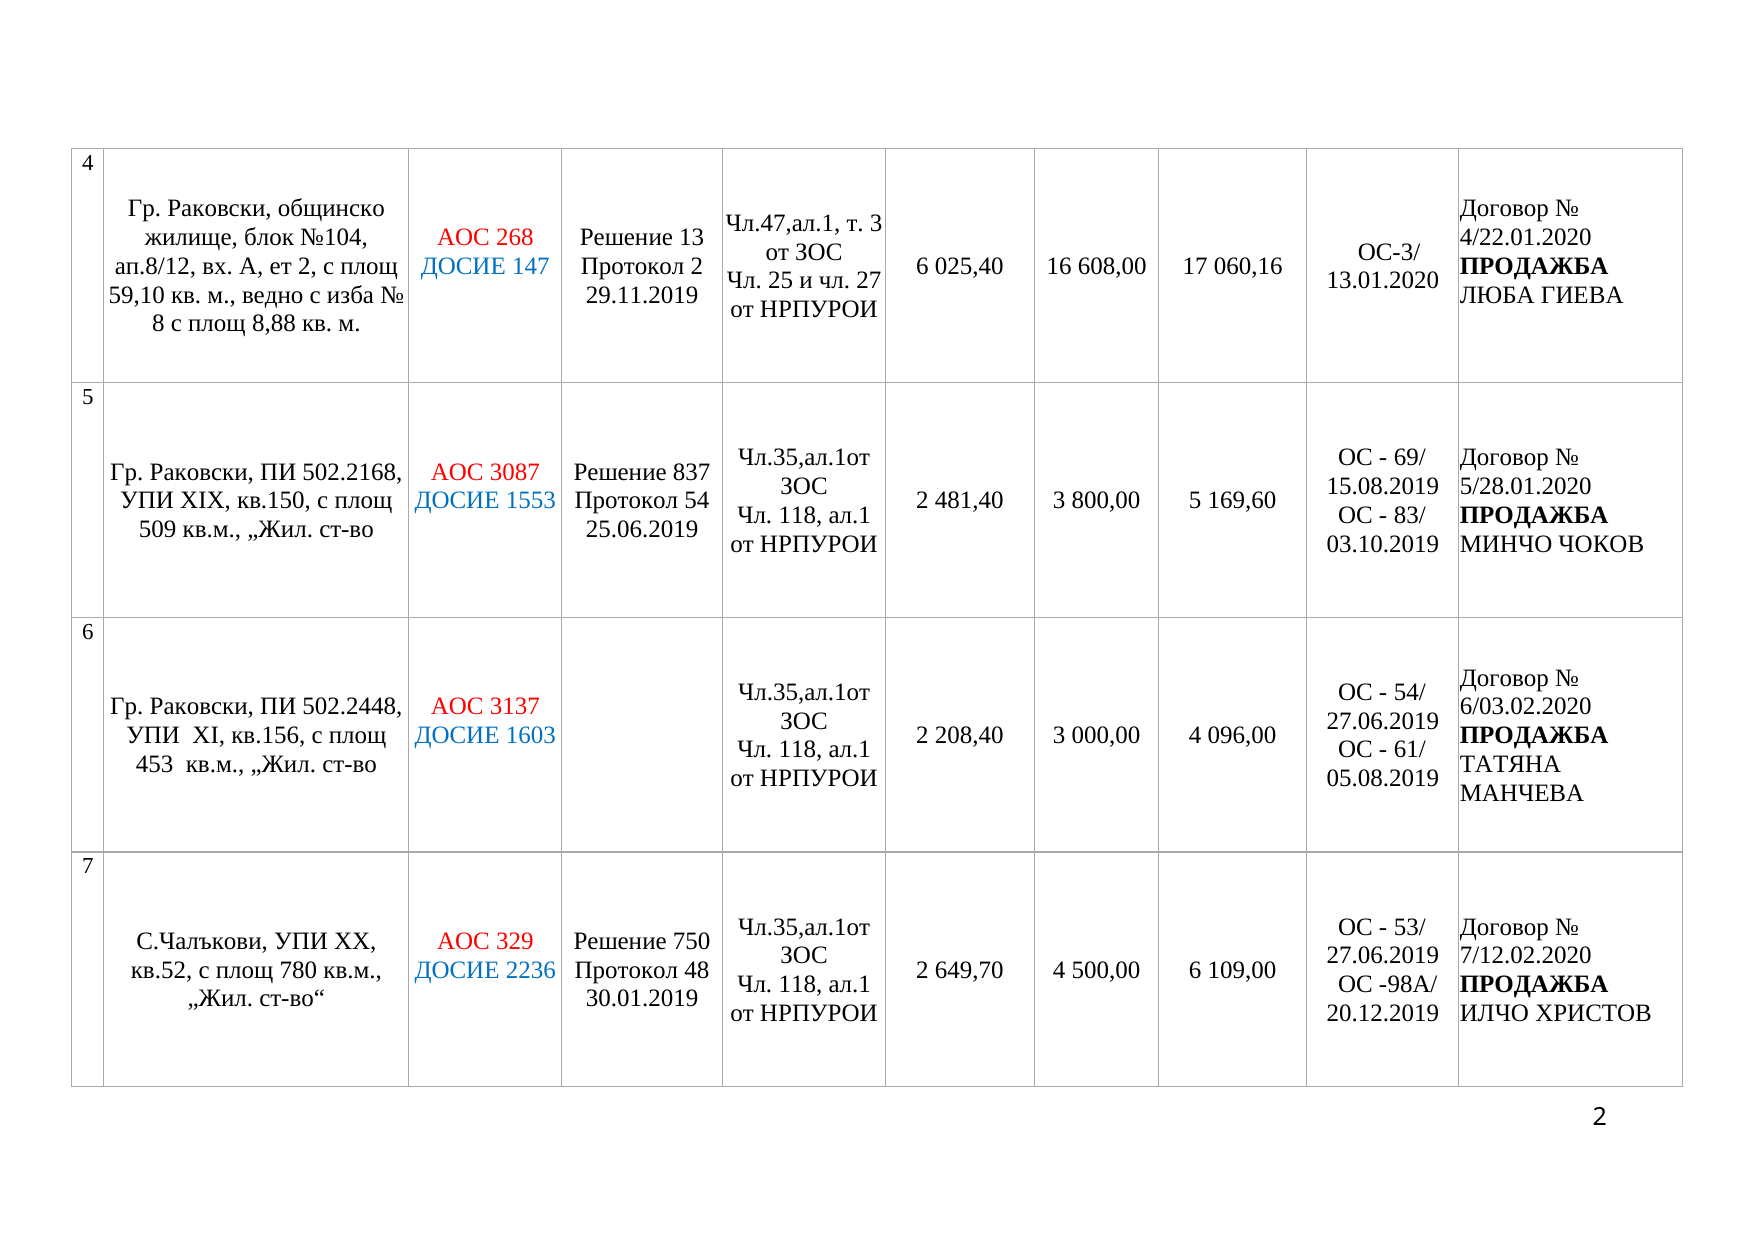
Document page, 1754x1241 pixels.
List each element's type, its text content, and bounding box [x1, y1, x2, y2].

table_cell 6 109,00 [1159, 853, 1306, 1086]
table_cell Чл.47,ал.1, т. 3 от ЗОС Чл. 25 и чл. 27 от НРПУРОИ [723, 149, 885, 382]
table_cell Гр. Раковски, общинско жилище, блок №104, ап.8/12, вх. А, ет 2, с площ 59,10 кв. м., ведно с изба № 8 с площ 8,88 кв. м. [104, 149, 408, 382]
table_cell Решение 13 Протокол 2 29.11.2019 [562, 149, 722, 382]
table_cell 6 [72, 618, 103, 851]
table_cell 5 [72, 383, 103, 617]
table_cell ОС - 53/ 27.06.2019 ОС -98А/ 20.12.2019 [1307, 853, 1458, 1086]
table_cell 17 060,16 [1159, 149, 1306, 382]
table_cell 4 500,00 [1035, 853, 1158, 1086]
table_cell Гр. Раковски, ПИ 502.2168, УПИ XIX, кв.150, с площ 509 кв.м., „Жил. ст-во [104, 383, 408, 617]
table_cell 2 208,40 [886, 618, 1034, 851]
table_cell 2 649,70 [886, 853, 1034, 1086]
table_cell АОС 3087 ДОСИЕ 1553 [409, 383, 561, 617]
table_cell 2 481,40 [886, 383, 1034, 617]
table_cell Договор № 7/12.02.2020 ПРОДАЖБА ИЛЧО ХРИСТОВ [1459, 853, 1682, 1086]
table_cell Чл.35,ал.1от ЗОС Чл. 118, ал.1 от НРПУРОИ [723, 383, 885, 617]
table_cell 4 096,00 [1159, 618, 1306, 851]
table_cell 16 608,00 [1035, 149, 1158, 382]
table_cell Договор № 5/28.01.2020 ПРОДАЖБА МИНЧО ЧОКОВ [1459, 383, 1682, 617]
table_cell Договор № 6/03.02.2020 ПРОДАЖБА ТАТЯНА МАНЧЕВА [1459, 618, 1682, 851]
table_cell 3 000,00 [1035, 618, 1158, 851]
table_cell 7 [72, 853, 103, 1086]
table_cell Решение 837 Протокол 54 25.06.2019 [562, 383, 722, 617]
table_cell Гр. Раковски, ПИ 502.2448, УПИ ХI, кв.156, с площ 453 кв.м., „Жил. ст-во [104, 618, 408, 851]
table_cell 3 800,00 [1035, 383, 1158, 617]
table_cell 4 [72, 149, 103, 382]
table_cell Договор № 4/22.01.2020 ПРОДАЖБА ЛЮБА ГИЕВА [1459, 149, 1682, 382]
table_cell ОС - 69/ 15.08.2019 ОС - 83/ 03.10.2019 [1307, 383, 1458, 617]
table_cell 5 169,60 [1159, 383, 1306, 617]
table_cell [562, 618, 722, 851]
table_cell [562, 853, 722, 1086]
table_cell С.Чалъкови, УПИ ХХ, кв.52, с площ 780 кв.м., „Жил. ст-во“ [104, 853, 408, 1086]
table_cell ОС-3/ 13.01.2020 [1307, 149, 1458, 382]
table_cell АОС 268 ДОСИЕ 147 [409, 149, 561, 382]
table_cell АОС 3137 ДОСИЕ 1603 [409, 618, 561, 851]
table_cell Чл.35,ал.1от ЗОС Чл. 118, ал.1 от НРПУРОИ [723, 618, 885, 851]
table_cell АОС 329 ДОСИЕ 2236 [409, 853, 561, 1086]
table_cell 6 025,40 [886, 149, 1034, 382]
table_cell ОС - 54/ 27.06.2019 ОС - 61/ 05.08.2019 [1307, 618, 1458, 851]
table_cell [723, 853, 885, 1086]
